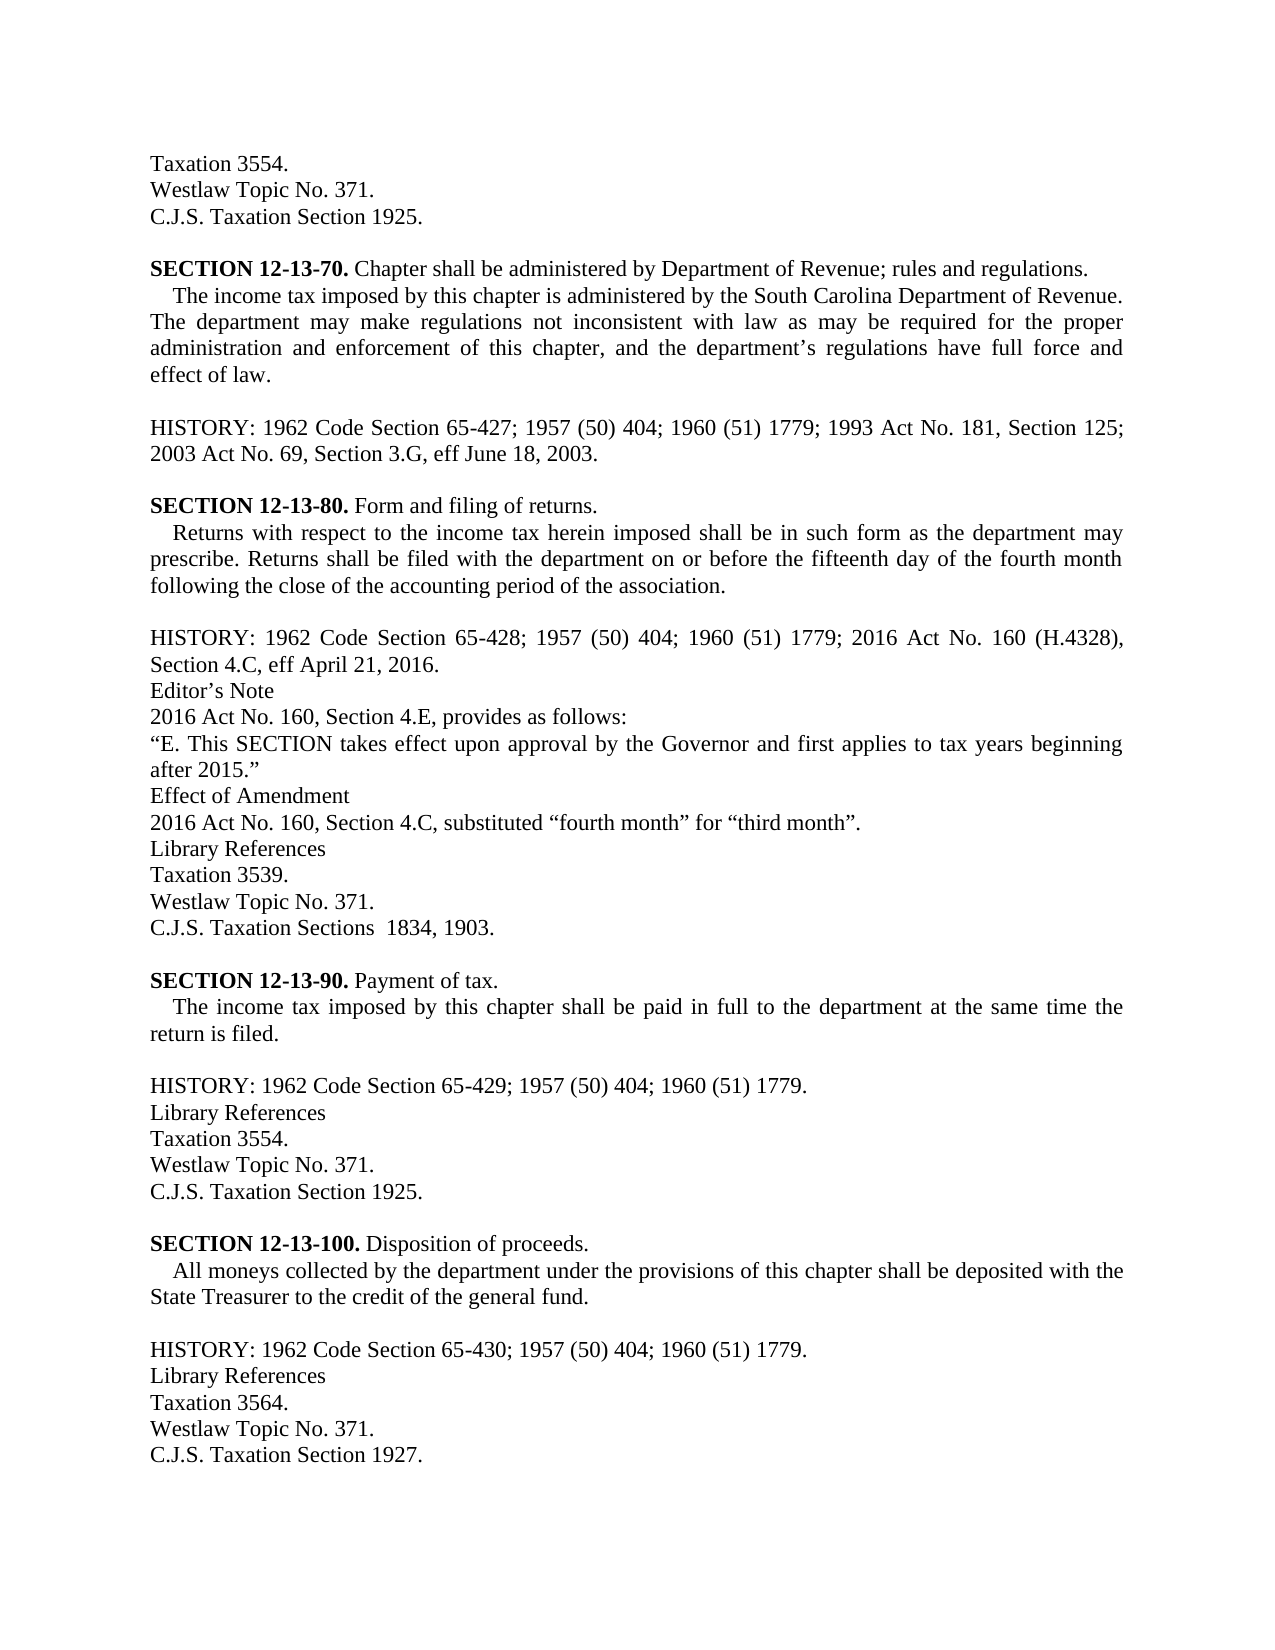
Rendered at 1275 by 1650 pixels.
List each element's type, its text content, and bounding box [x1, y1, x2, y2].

text SECTION 12-13-80. Form and filing of returns. [150, 493, 1125, 519]
text Taxation 3564. [150, 1389, 1125, 1415]
text HISTORY: 1962 Code Section 65-430; 1957 (50) 404; 1960 (51) 1779. [150, 1336, 1125, 1362]
text Westlaw Topic No. 371. [150, 176, 1125, 203]
text The income tax imposed by this chapter is administered by the South Carolina Department of Revenue. The department may make regulations not inconsistent with law as may be required for the proper administration and enforcement of this chapter, and the department’s regulations have full force and effect of law. [150, 282, 1125, 387]
text C.J.S. Taxation Sections 1834, 1903. [150, 914, 1125, 941]
text HISTORY: 1962 Code Section 65-428; 1957 (50) 404; 1960 (51) 1779; 2016 Act No. 160 (H.4328), Section 4.C, eff April 21, 2016. [150, 624, 1125, 677]
text Library References [150, 1362, 1125, 1389]
text C.J.S. Taxation Section 1925. [150, 1178, 1125, 1204]
text Westlaw Topic No. 371. [150, 1415, 1125, 1441]
text Library References [150, 835, 1125, 862]
text Editor’s Note [150, 677, 1125, 703]
text C.J.S. Taxation Section 1925. [150, 203, 1125, 229]
text Effect of Amendment [150, 782, 1125, 809]
text 2016 Act No. 160, Section 4.E, provides as follows: [150, 703, 1125, 730]
text SECTION 12-13-90. Payment of tax. [150, 967, 1125, 993]
text Westlaw Topic No. 371. [150, 1151, 1125, 1178]
text Returns with respect to the income tax herein imposed shall be in such form as the department may prescribe. Returns shall be filed with the department on or before the fifteenth day of the fourth month following the close of the accounting period of the association. [150, 519, 1125, 598]
text Westlaw Topic No. 371. [150, 888, 1125, 914]
text All moneys collected by the department under the provisions of this chapter shall be deposited with the State Treasurer to the credit of the general fund. [150, 1257, 1125, 1309]
text Taxation 3554. [150, 150, 1125, 176]
text HISTORY: 1962 Code Section 65-429; 1957 (50) 404; 1960 (51) 1779. [150, 1072, 1125, 1099]
text Taxation 3539. [150, 862, 1125, 888]
text Taxation 3554. [150, 1125, 1125, 1151]
text “E. This SECTION takes effect upon approval by the Governor and first applies to tax years beginning after 2015.” [150, 730, 1125, 782]
text HISTORY: 1962 Code Section 65-427; 1957 (50) 404; 1960 (51) 1779; 1993 Act No. 181, Section 125; 2003 Act No. 69, Section 3.G, eff June 18, 2003. [150, 413, 1125, 466]
text Library References [150, 1099, 1125, 1125]
text SECTION 12-13-100. Disposition of proceeds. [150, 1231, 1125, 1257]
text The income tax imposed by this chapter shall be paid in full to the department at the same time the return is filed. [150, 993, 1125, 1046]
text 2016 Act No. 160, Section 4.C, substituted “fourth month” for “third month”. [150, 809, 1125, 835]
text SECTION 12-13-70. Chapter shall be administered by Department of Revenue; rules and regulations. [150, 255, 1125, 282]
text C.J.S. Taxation Section 1927. [150, 1441, 1125, 1468]
